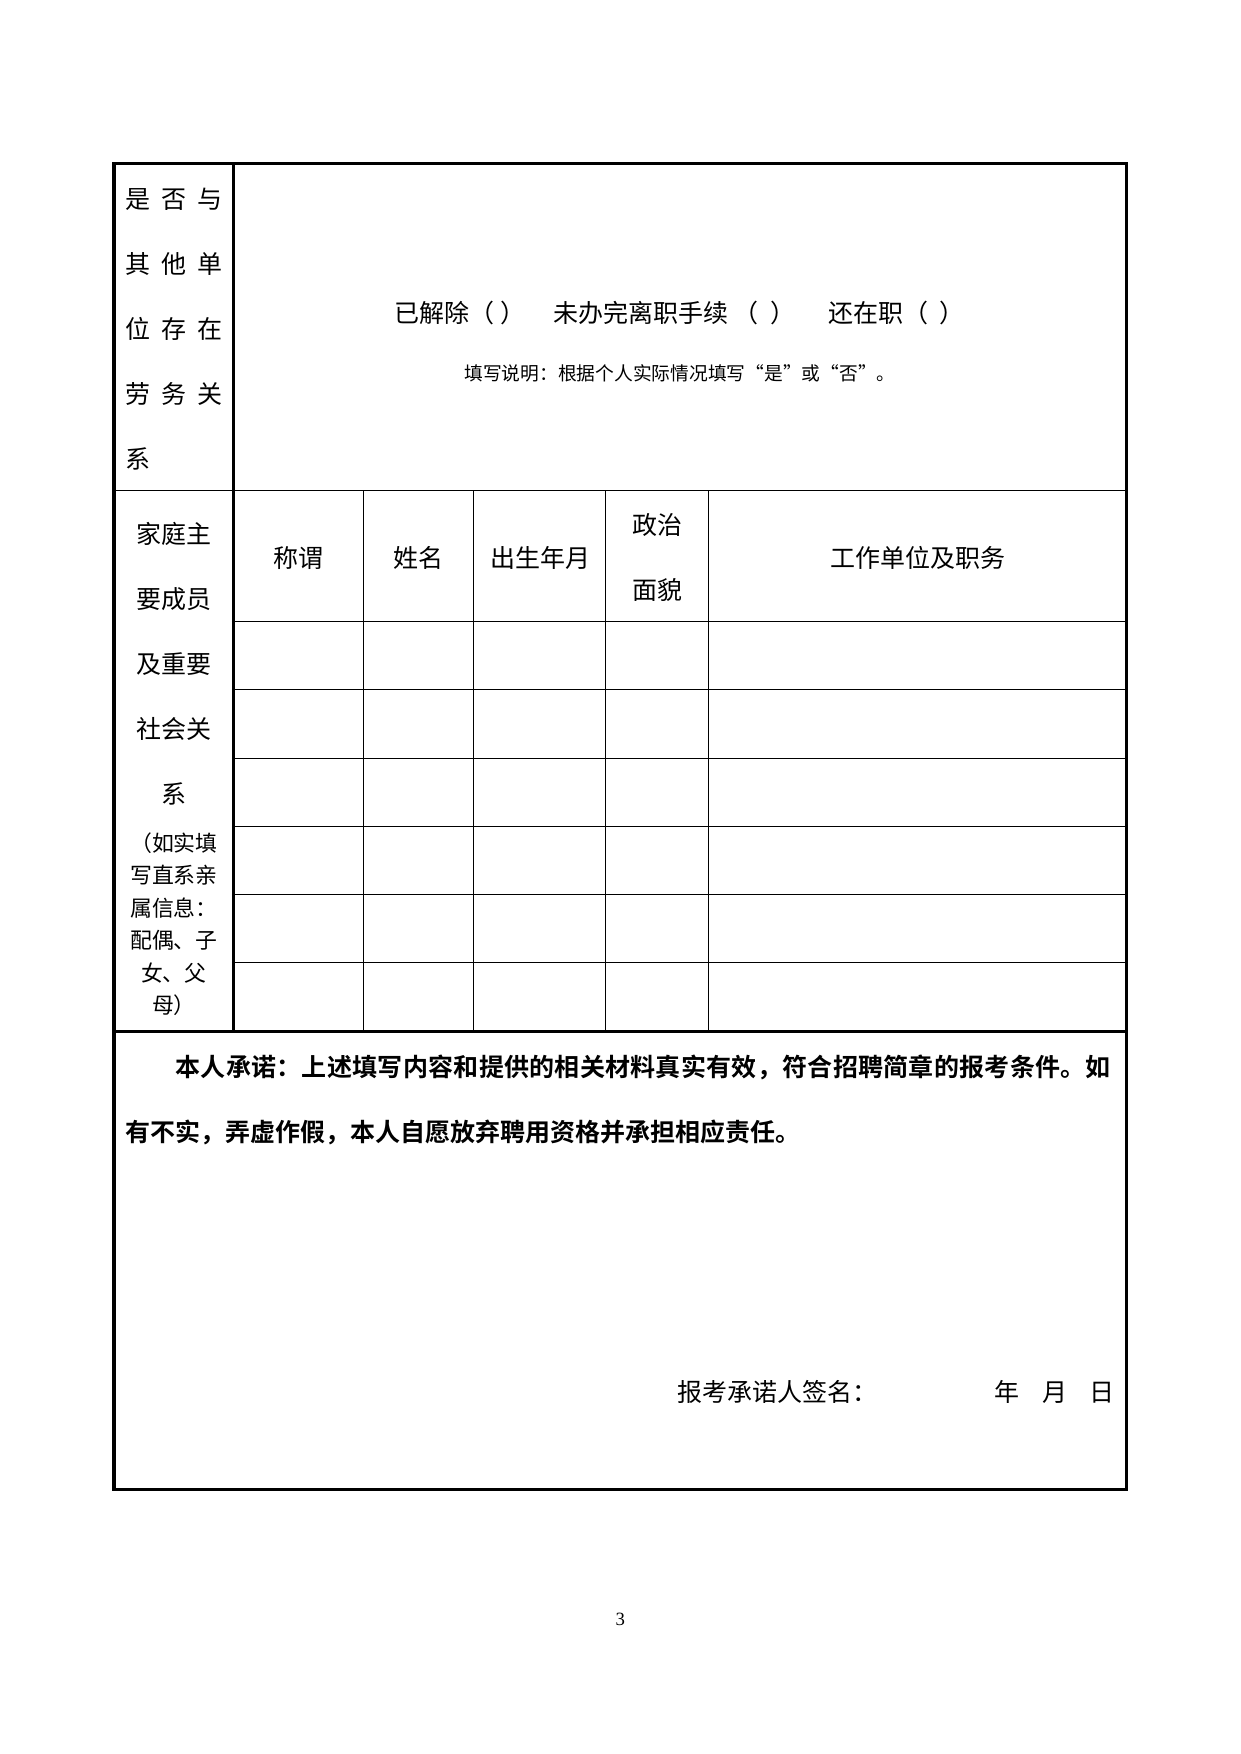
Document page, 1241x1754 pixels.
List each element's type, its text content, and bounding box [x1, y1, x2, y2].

table_cell [474, 690, 605, 757]
table_cell 家庭主要成员及重要社会关系 （如实填写直系亲属信息：配偶、子女、父母） [116, 491, 232, 1030]
table_cell [709, 690, 1125, 757]
table_cell [606, 895, 708, 962]
table_cell [364, 759, 473, 826]
table_cell 姓名 [364, 491, 473, 621]
table_cell [364, 622, 473, 689]
table_cell [364, 827, 473, 894]
table_cell [606, 759, 708, 826]
table_cell 出生年月 [474, 491, 605, 621]
table_cell [364, 963, 473, 1030]
table_cell [474, 827, 605, 894]
table_cell [235, 759, 363, 826]
table_cell [474, 963, 605, 1030]
table_cell [235, 622, 363, 689]
table_cell 已解除（ ） 未办完离职手续 （ ） 还在职（ ） 填写说明：根据个人实际情况填写“是”或“否”。 [235, 165, 1125, 490]
table_cell [709, 622, 1125, 689]
table_cell [606, 963, 708, 1030]
table_cell [606, 827, 708, 894]
table_cell [709, 759, 1125, 826]
table_cell 工作单位及职务 [709, 491, 1125, 621]
table_cell 政治 面貌 [606, 491, 708, 621]
table_cell [709, 895, 1125, 962]
table_cell [364, 895, 473, 962]
table_cell [709, 827, 1125, 894]
table_cell [606, 690, 708, 757]
table_cell [235, 690, 363, 757]
table_cell [235, 895, 363, 962]
table_cell [474, 622, 605, 689]
table_cell [474, 895, 605, 962]
table_cell [709, 963, 1125, 1030]
table_cell 称谓 [235, 491, 363, 621]
table_cell 本人承诺：上述填写内容和提供的相关材料真实有效，符合招聘简章的报考条件。如有不实，弄虚作假，本人自愿放弃聘用资格并承担相应责任。 报考承诺人签名： 年 月 日 [116, 1033, 1125, 1488]
table_cell [235, 827, 363, 894]
table_cell [474, 759, 605, 826]
table_cell [606, 622, 708, 689]
table_cell [364, 690, 473, 757]
table_cell [235, 963, 363, 1030]
table_cell 是否与其他单位存在劳务关系 [116, 165, 232, 490]
